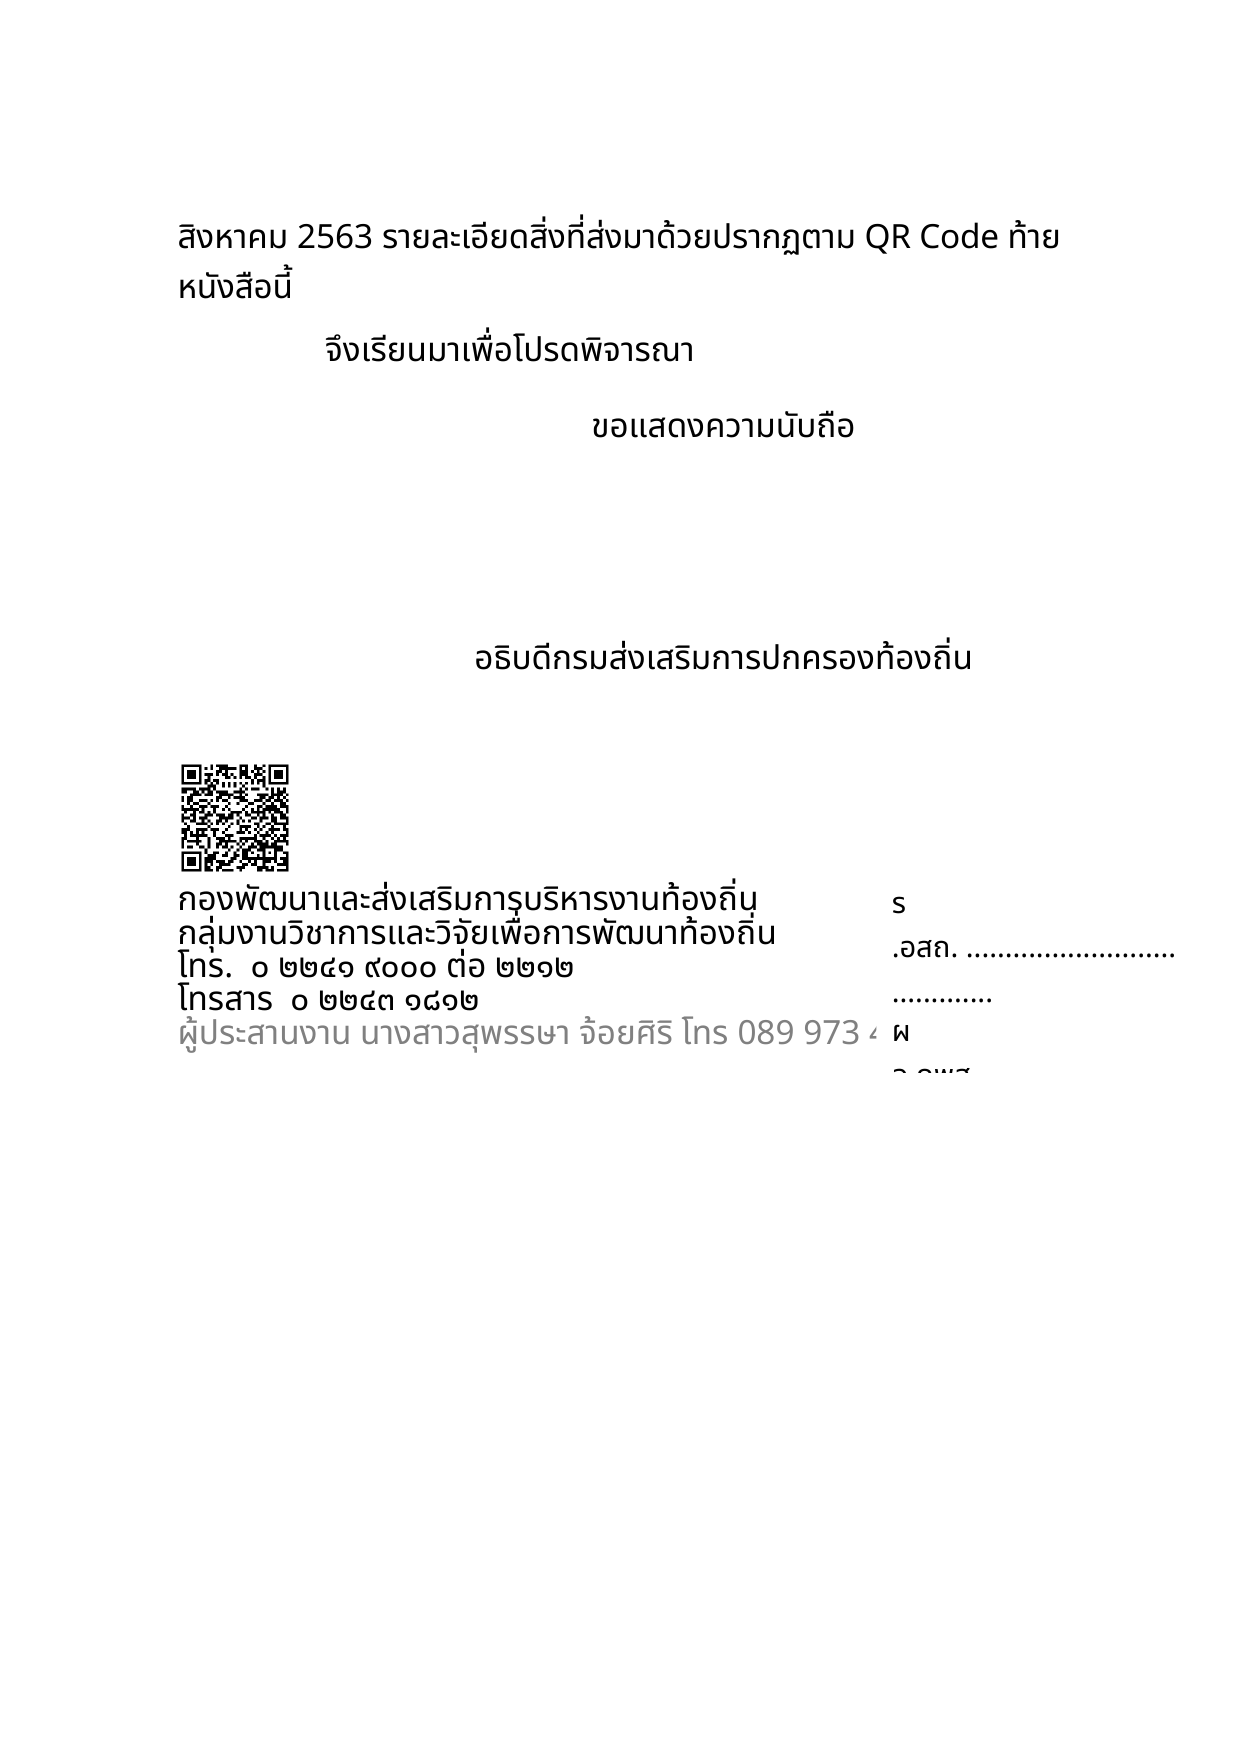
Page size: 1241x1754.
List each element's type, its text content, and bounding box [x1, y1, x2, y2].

text จึงเรียนมาเพื่อโปรดพิจารณา [177, 326, 1122, 377]
text กลุ่มงานวิชาการและวิจัยเพื่อการพัฒนาท้องถิ่น [177, 917, 876, 951]
text ผู้ประสานงาน นางสาวสุพรรษา จ้อยศิริ โทร 089 973 4803 [177, 1017, 876, 1051]
text ขอแสดงความนับถือ [325, 402, 1122, 452]
text อธิบดีกรมส่งเสริมการปกครองท้องถิ่น [325, 634, 1122, 684]
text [177, 213, 1122, 314]
text กองพัฒนาและส่งเสริมการบริหารงานท้องถิ่น [177, 884, 876, 917]
picture [177, 760, 290, 873]
text โทร. ๐ ๒๒๔๑ ๙๐๐๐ ต่อ ๒๒๑๒ [177, 951, 876, 984]
text โทรสาร ๐ ๒๒๔๓ ๑๘๑๒ [177, 984, 876, 1017]
